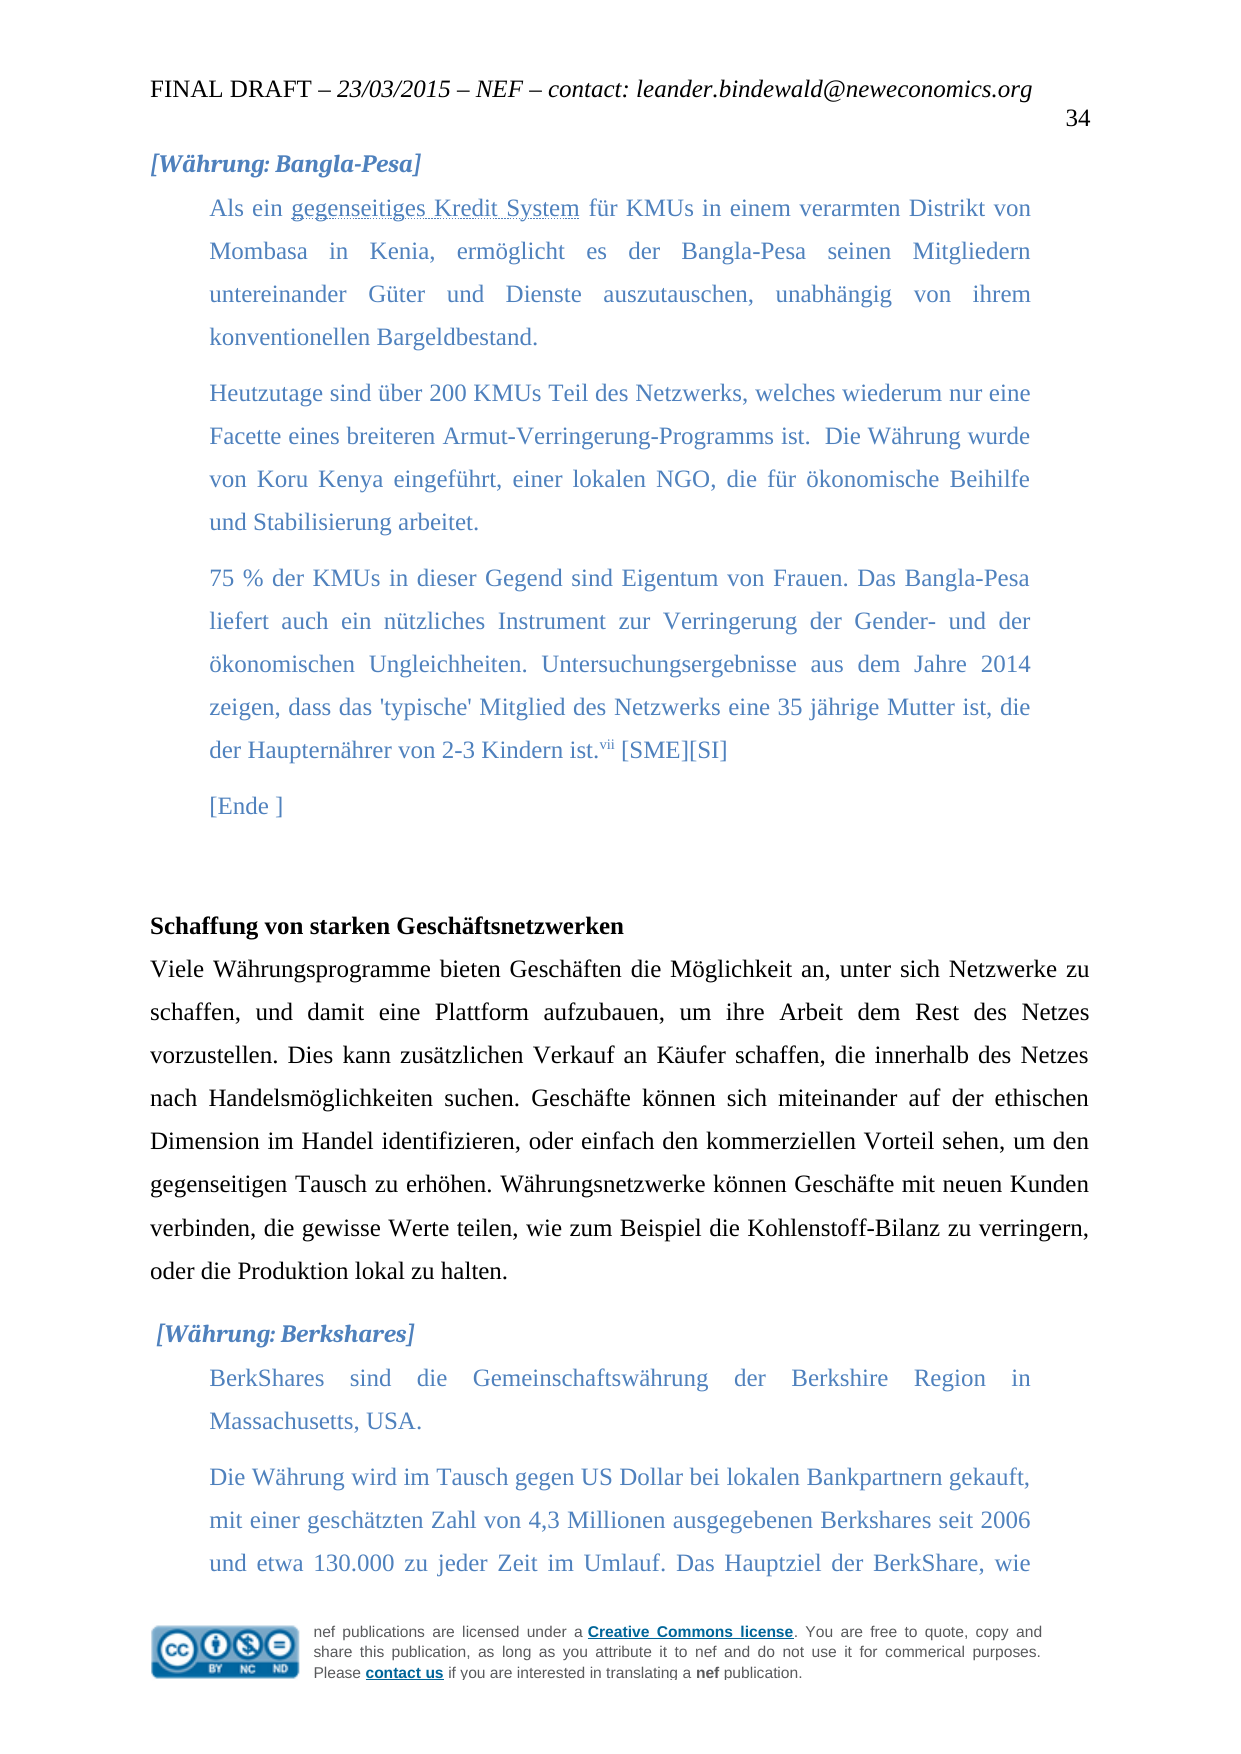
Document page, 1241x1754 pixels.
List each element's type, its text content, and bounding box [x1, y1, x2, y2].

text Als ein gegenseitiges Kredit System für KMUs in einem verarmten Distrikt von Mombasa in Kenia, ermöglicht es der Bangla-Pesa seinen Mitgliedern untereinander Güter und Dienste auszutauschen, unabhängig von ihrem konventionellen Bargeldbestand. [209, 193, 1031, 351]
subtitle [Währung: Berkshares] [150, 1320, 1090, 1348]
text 75 % der KMUs in dieser Gegend sind Eigentum von Frauen. Das Bangla-Pesa liefert auch ein nützliches Instrument zur Verringerung der Gender- und der ökonomischen Ungleichheiten. Untersuchungsergebnisse aus dem Jahre 2014 zeigen, dass das 'typische' Mitglied des Netzwerks eine 35 jährige Mutter ist, die der Haupternährer von 2-3 Kindern ist. [SME][SI] [209, 563, 1031, 764]
text Viele Währungsprogramme bieten Geschäften die Möglichkeit an, unter sich Netzwerke zu schaffen, und damit eine Plattform aufzubauen, um ihre Arbeit dem Rest des Netzes vorzustellen. Dies kann zusätzlichen Verkauf an Käufer schaffen, die innerhalb des Netzes nach Handelsmöglichkeiten suchen. Geschäfte können sich miteinander auf der ethischen Dimension im Handel identifizieren, oder einfach den kommerziellen Vorteil sehen, um den gegenseitigen Tausch zu erhöhen. Währungsnetzwerke können Geschäfte mit neuen Kunden verbinden, die gewisse Werte teilen, wie zum Beispiel die Kohlenstoff-Bilanz zu verringern, oder die Produktion lokal zu halten. [150, 954, 1090, 1284]
picture [150, 1621, 300, 1682]
subtitle [Währung: Bangla-Pesa] [150, 150, 1090, 179]
text Heutzutage sind über 200 KMUs Teil des Netzwerks, welches wiederum nur eine Facette eines breiteren Armut-Verringerung-Programms ist. Die Währung wurde von Koru Kenya eingeführt, einer lokalen NGO, die für ökonomische Beihilfe und Stabilisierung arbeitet. [209, 378, 1031, 536]
text [Ende ] [209, 791, 1031, 820]
subtitle Schaffung von starken Geschäftsnetzwerken [150, 911, 1090, 939]
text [209, 1462, 1031, 1577]
text BerkShares sind die Gemeinschaftswährung der Berkshire Region in Massachusetts, USA. [209, 1363, 1031, 1435]
